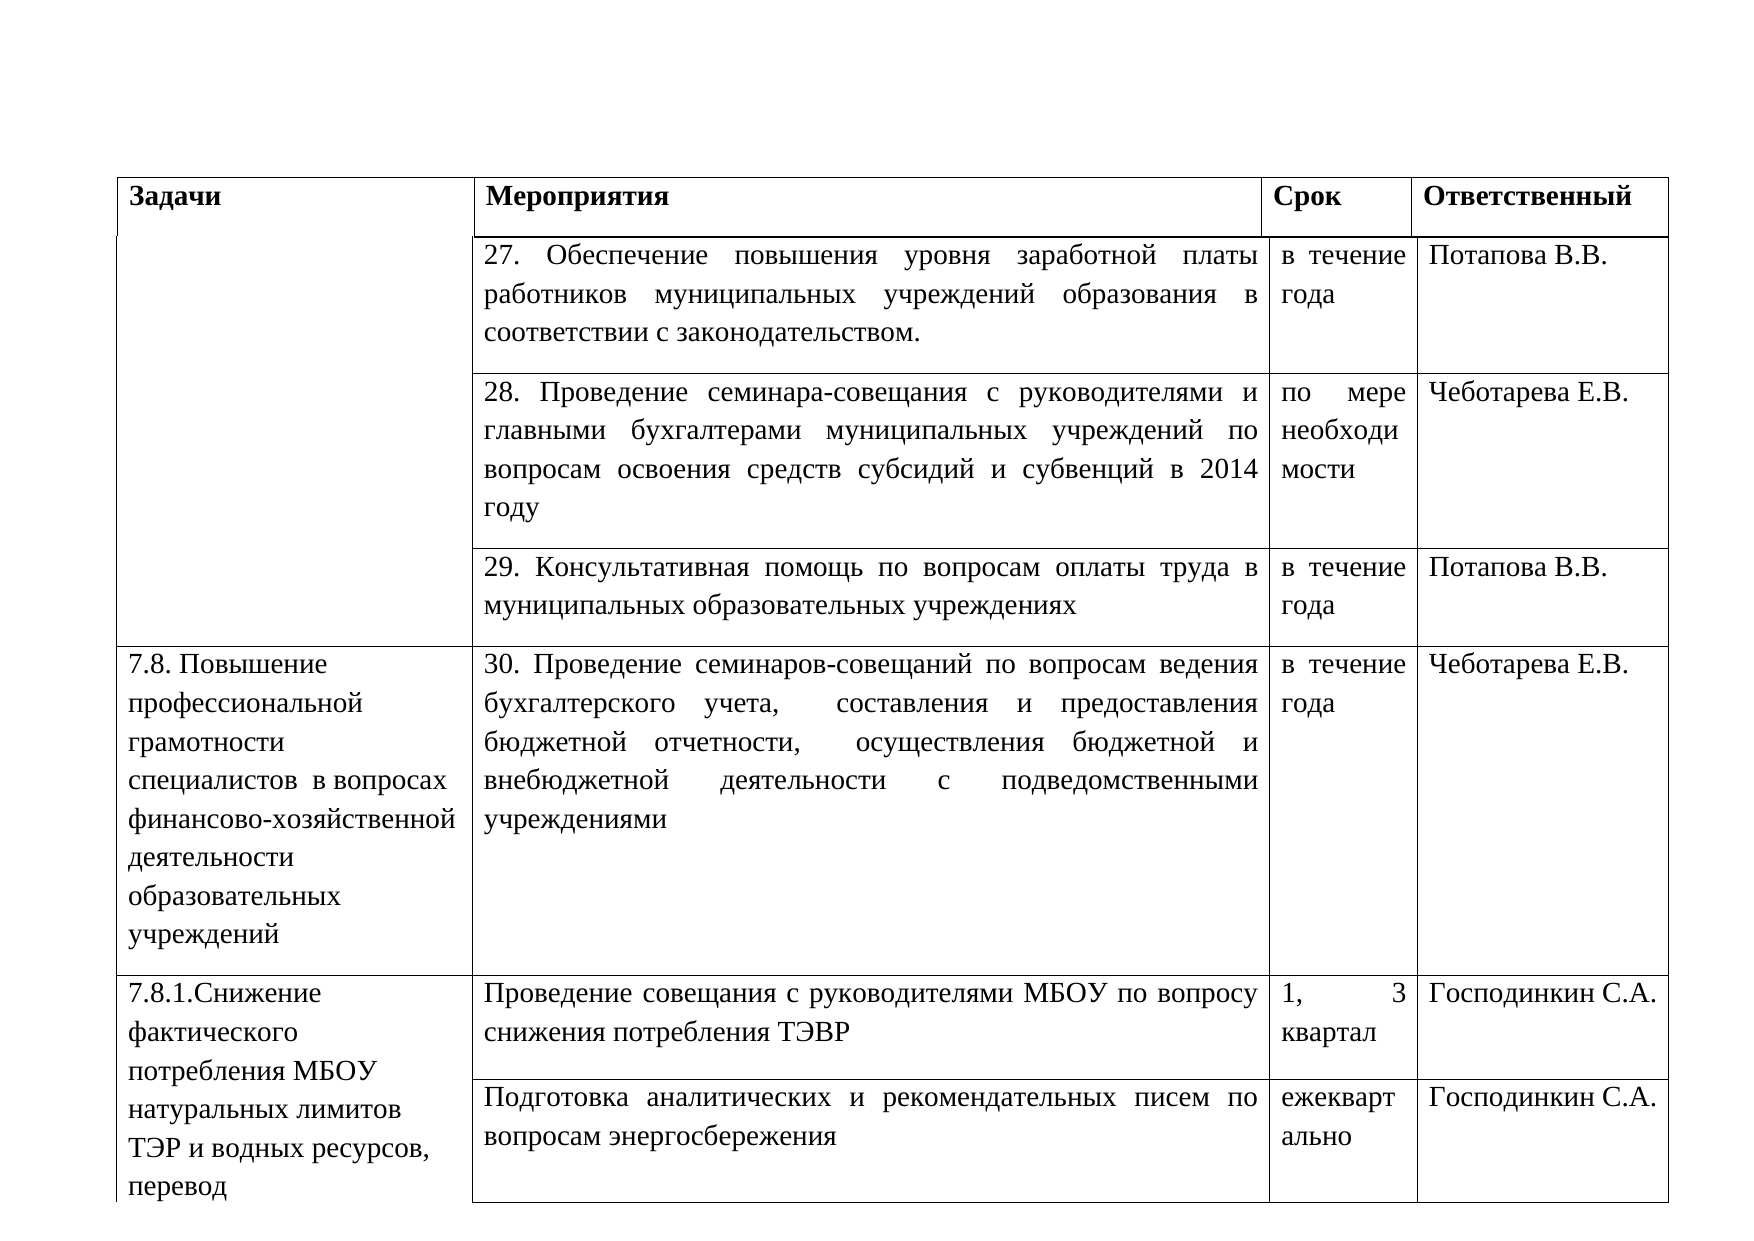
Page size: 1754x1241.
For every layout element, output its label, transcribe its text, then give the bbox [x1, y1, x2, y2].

table_cell 1, 3 квартал [1270, 976, 1417, 1078]
table_cell Подготовка аналитических и рекомендательных писем по вопросам энергосбережения [473, 1080, 1269, 1202]
table_cell Господинкин С.А. [1418, 1080, 1668, 1202]
table_cell ежеквартально [1270, 1080, 1417, 1202]
table_cell в течение года [1270, 549, 1417, 646]
table_cell в течение года [1270, 647, 1417, 974]
table_cell 30. Проведение семинаров-совещаний по вопросам ведения бухгалтерского учета, составления и предоставления бюджетной отчетности, осуществления бюджетной и внебюджетной деятельности с подведомственными учреждениями [473, 647, 1269, 974]
table_cell 29. Консультативная помощь по вопросам оплаты труда в муниципальных образовательных учреждениях [473, 549, 1269, 646]
table_header Мероприятия [475, 178, 1261, 236]
table_cell в течение года [1270, 238, 1417, 373]
table_cell [117, 548, 472, 646]
table_cell Потапова В.В. [1418, 238, 1668, 373]
table_cell Чеботарева Е.В. [1418, 647, 1668, 974]
table_cell 7.8. Повышение профессиональной грамотности специалистов в вопросах финансово-хозяйственной деятельности образовательных учреждений [117, 647, 472, 974]
table_cell 28. Проведение семинара-совещания с руководителями и главными бухгалтерами муниципальных учреждений по вопросам освоения средств субсидий и субвенций в 2014 году [473, 374, 1269, 548]
table_cell Чеботарева Е.В. [1418, 374, 1668, 548]
table_cell Господинкин С.А. [1418, 976, 1668, 1078]
table_header Ответственный [1412, 178, 1668, 236]
table_cell Потапова В.В. [1418, 549, 1668, 646]
table_cell 7.8.1.Снижение фактического потребления МБОУ натуральных лимитов ТЭР и водных ресурсов, перевод подведомственных ОУ на применение энергосберегающих технологий при использовании электрической энергии в полном объеме [117, 976, 472, 1202]
table_cell 27. Обеспечение повышения уровня заработной платы работников муниципальных учреждений образования в соответствии с законодательством. [473, 237, 1269, 373]
table_header Задачи [118, 178, 474, 236]
table_cell по мере необходимости [1270, 374, 1417, 548]
table_header Срок [1262, 178, 1411, 236]
table_cell Проведение совещания с руководителями МБОУ по вопросу снижения потребления ТЭВР [473, 976, 1269, 1078]
